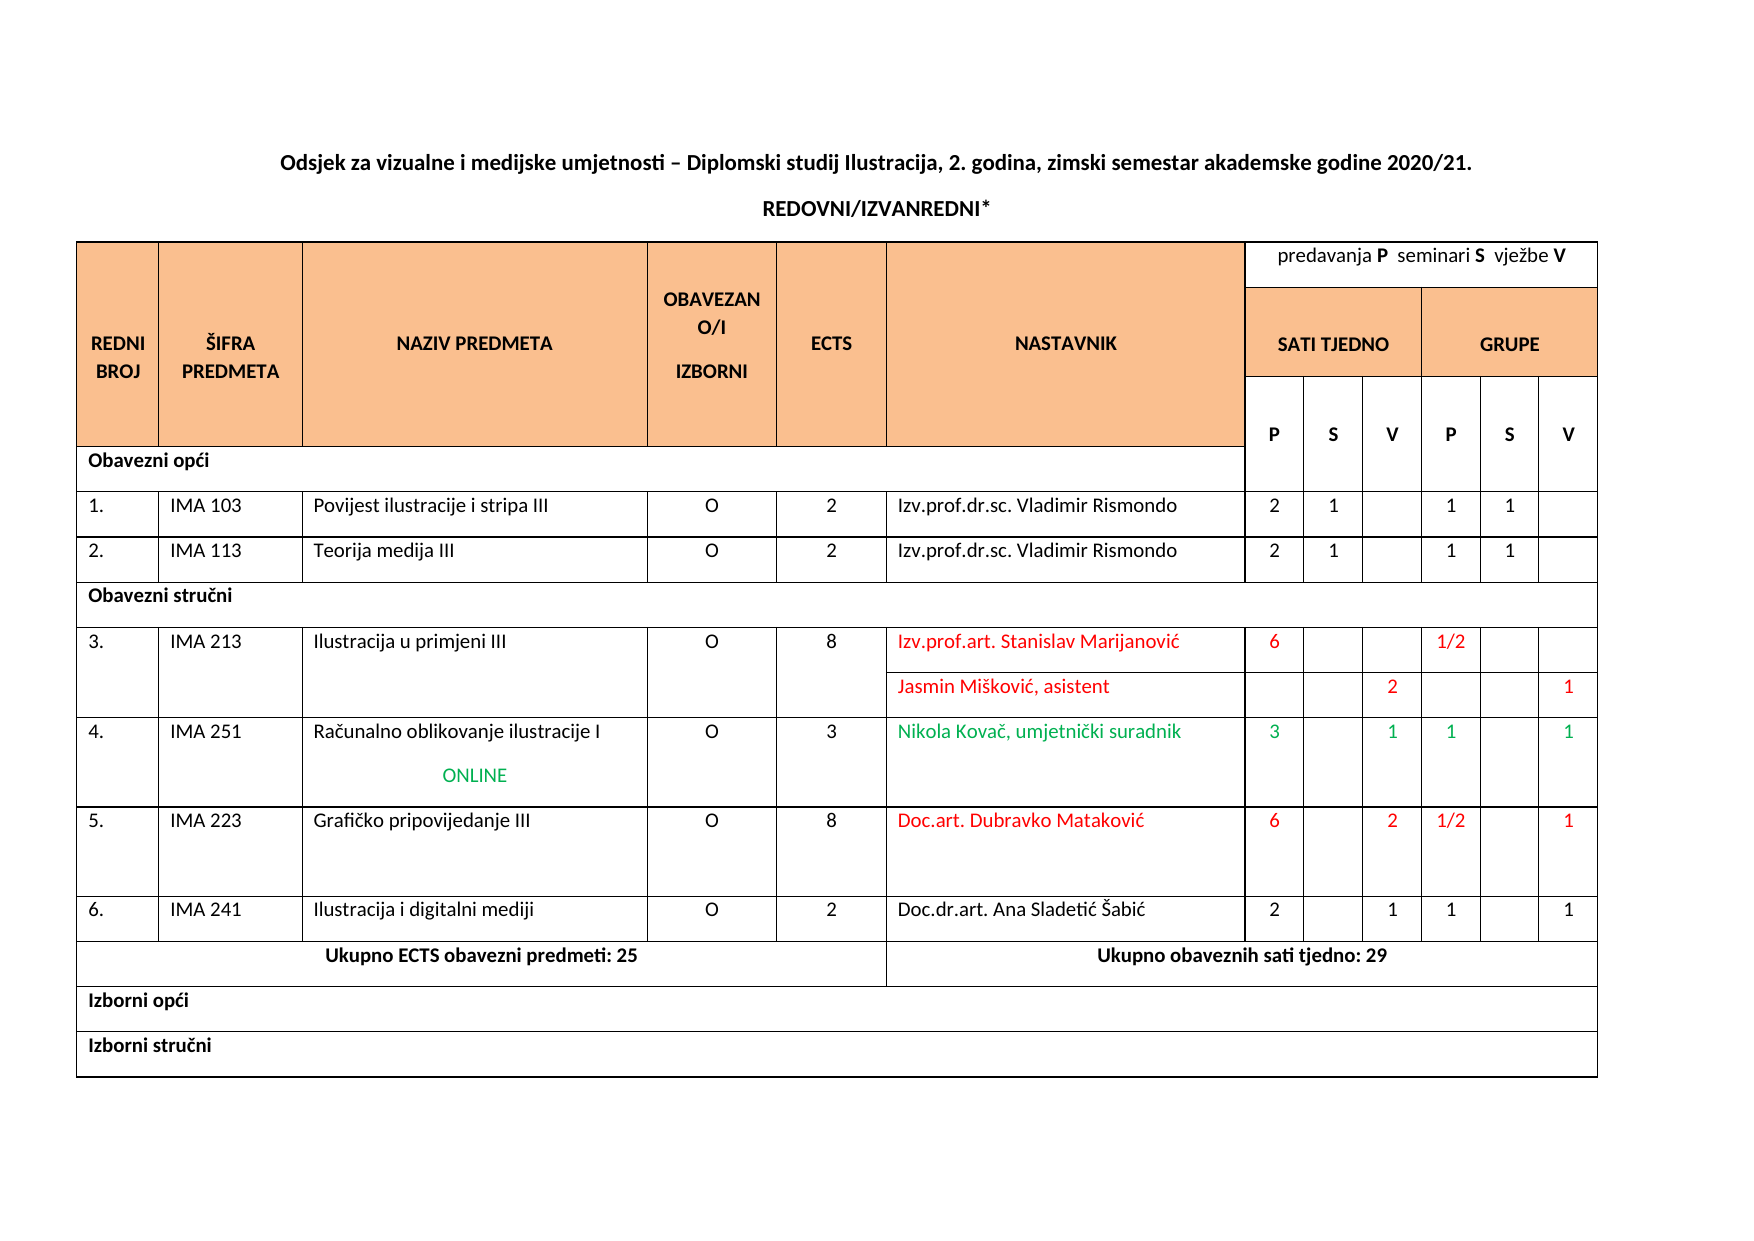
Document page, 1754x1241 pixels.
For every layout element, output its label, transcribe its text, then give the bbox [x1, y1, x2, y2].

table_cell IMA 241 [159, 897, 302, 941]
table_cell O [648, 808, 776, 896]
table_cell Jasmin Mišković, asistent [887, 673, 1244, 717]
table_cell Ukupno ECTS obavezni predmeti: 25 [77, 942, 886, 986]
table_cell Izv.prof.dr.sc. Vladimir Rismondo [887, 538, 1244, 582]
table_cell [1304, 808, 1362, 896]
table_cell [1481, 897, 1538, 941]
table_header NAZIV PREDMETA [303, 243, 647, 446]
table_cell 6 [1246, 628, 1303, 672]
table_cell Grafičko pripovijedanje III [303, 808, 647, 896]
table_cell 1 [1539, 718, 1597, 806]
table_cell 8 [777, 628, 886, 717]
table_cell IMA 251 [159, 718, 302, 806]
table_cell [1539, 492, 1597, 536]
table_cell Teorija medija III [303, 538, 647, 582]
table_cell P [1246, 377, 1303, 491]
table_cell V [1363, 377, 1421, 491]
table_cell 1 [1481, 492, 1538, 536]
table_cell Doc.art. Dubravko Mataković [887, 808, 1244, 896]
text REDOVNI/IZVANREDNI* [148, 194, 1606, 222]
table_header ŠIFRA PREDMETA [159, 243, 302, 446]
table_cell Povijest ilustracije i stripa III [303, 492, 647, 536]
table_cell O [648, 492, 776, 536]
table_cell 1 [1539, 808, 1597, 896]
table_cell GRUPE [1422, 288, 1597, 376]
table_cell 3. [77, 628, 158, 717]
table_cell Nikola Kovač, umjetnički suradnik [887, 718, 1244, 806]
table_cell 1/2 [1422, 628, 1480, 672]
table_cell 1 [1422, 538, 1480, 582]
table_cell IMA 103 [159, 492, 302, 536]
table_cell Izv.prof.dr.sc. Vladimir Rismondo [887, 492, 1244, 536]
table_cell Ilustracija u primjeni III [303, 628, 647, 717]
table_cell 3 [1246, 718, 1303, 806]
table_cell 1. [77, 492, 158, 536]
table_header OBAVEZAN O/I IZBORNI [648, 243, 776, 446]
table_cell [1363, 538, 1421, 582]
table_cell [1539, 538, 1597, 582]
table_cell O [648, 628, 776, 717]
table_cell 8 [777, 808, 886, 896]
table_cell 1 [1422, 718, 1480, 806]
table_cell [1363, 492, 1421, 536]
table_header NASTAVNIK [887, 243, 1244, 446]
table_cell 4. [77, 718, 158, 806]
table_cell O [648, 897, 776, 941]
table_cell 1 [1422, 492, 1480, 536]
table_cell 6. [77, 897, 158, 941]
table_cell [1304, 718, 1362, 806]
table_cell 1 [1481, 538, 1538, 582]
table_cell [1422, 673, 1480, 717]
table_cell [1304, 628, 1362, 672]
table_cell [1539, 628, 1597, 672]
table_cell P [1422, 377, 1480, 491]
table_cell S [1304, 377, 1362, 491]
table_cell 2 [777, 538, 886, 582]
table_cell [1481, 718, 1538, 806]
table_cell V [1539, 377, 1597, 491]
table_cell SATI TJEDNO [1246, 288, 1421, 376]
table_cell 2 [1246, 492, 1303, 536]
table_cell Ukupno obaveznih sati tjedno: 29 [887, 942, 1597, 986]
table_cell Obavezni stručni [77, 583, 1597, 627]
table_cell 3 [777, 718, 886, 806]
table_cell Izborni stručni [77, 1032, 1597, 1076]
table_cell 1 [1304, 538, 1362, 582]
table_cell 1 [1363, 718, 1421, 806]
table_cell 2 [777, 897, 886, 941]
table_cell Izv.prof.art. Stanislav Marijanović [887, 628, 1244, 672]
table_header ECTS [777, 243, 886, 446]
table_cell 2 [777, 492, 886, 536]
table_cell IMA 213 [159, 628, 302, 717]
table_cell [1304, 673, 1362, 717]
table_cell 5. [77, 808, 158, 896]
table_cell 2 [1363, 808, 1421, 896]
table_cell [1481, 673, 1538, 717]
table_cell [1363, 628, 1421, 672]
table_cell 1 [1539, 897, 1597, 941]
table_cell S [1481, 377, 1538, 491]
table_cell Izborni opći [77, 987, 1597, 1031]
text Odsjek za vizualne i medijske umjetnosti – Diplomski studij Ilustracija, 2. godina, zimski semestar akademske godine 2020/21. [148, 148, 1606, 176]
table_cell 1 [1539, 673, 1597, 717]
table_cell [1304, 897, 1362, 941]
table_cell 2. [77, 538, 158, 582]
table_cell Doc.dr.art. Ana Sladetić Šabić [887, 897, 1244, 941]
table_cell 6 [1246, 808, 1303, 896]
table_cell IMA 223 [159, 808, 302, 896]
table_cell [1481, 628, 1538, 672]
table_cell O [648, 538, 776, 582]
table_cell Obavezni opći [77, 447, 1244, 491]
table_cell 2 [1246, 897, 1303, 941]
table_cell Ilustracija i digitalni mediji [303, 897, 647, 941]
table_cell O [648, 718, 776, 806]
table_cell 1/2 [1422, 808, 1480, 896]
table_cell 1 [1422, 897, 1480, 941]
table_cell [1481, 808, 1538, 896]
table_cell 1 [1363, 897, 1421, 941]
table_header predavanja P seminari S vježbe V [1246, 243, 1597, 287]
table_cell 2 [1246, 538, 1303, 582]
table_cell 1 [1304, 492, 1362, 536]
table_cell [1246, 673, 1303, 717]
table_cell IMA 113 [159, 538, 302, 582]
table_cell Računalno oblikovanje ilustracije I ONLINE [303, 718, 647, 806]
table_cell 2 [1363, 673, 1421, 717]
table_header REDNI BROJ [77, 243, 158, 446]
